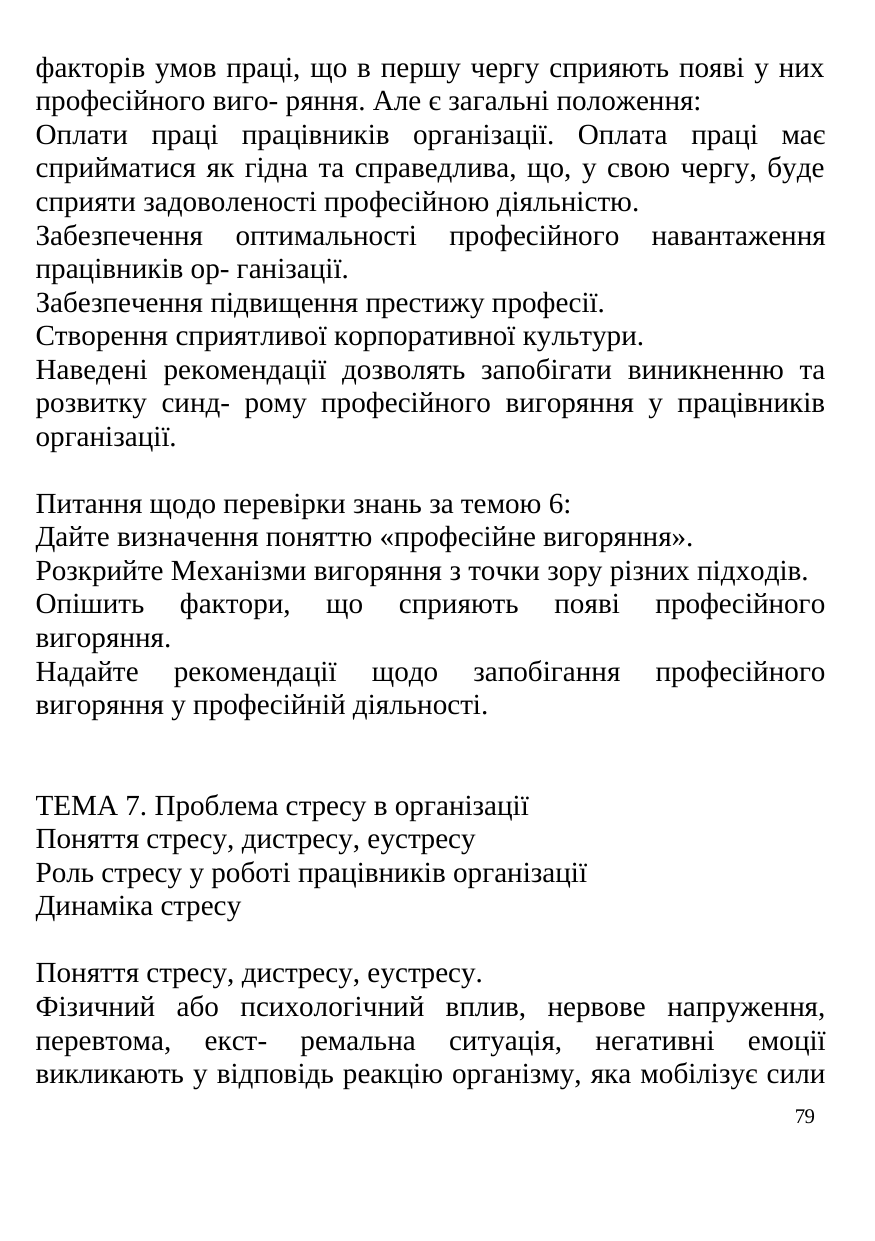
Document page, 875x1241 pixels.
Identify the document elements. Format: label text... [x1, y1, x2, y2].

text факторів умов праці, що в першу чергу сприяють появі у них професійного виго- ряння. Але є загальні положення: [35, 50, 826, 117]
text Забезпечення підвищення престижу професії. [35, 285, 826, 318]
text Створення сприятливої корпоративної культури. [35, 318, 826, 352]
text Дайте визначення поняттю «професійне вигоряння». [35, 519, 826, 553]
text Динаміка стресу [35, 888, 826, 922]
text Оплати праці працівників організації. Оплата праці має сприйматися як гідна та справедлива, що, у свою чергу, буде сприяти задоволеності професійною діяльністю. [35, 117, 826, 218]
text Розкрийте Механізми вигоряння з точки зору різних підходів. [35, 553, 826, 587]
text Поняття стресу, дистресу, еустресу [35, 821, 826, 855]
text Поняття стресу, дистресу, еустресу. [35, 956, 826, 989]
text ТЕМА 7. Проблема стресу в організації [35, 788, 826, 821]
text Забезпечення оптимальності професійного навантаження працівників ор- ганізації. [35, 218, 826, 285]
text Питання щодо перевірки знань за темою 6: [35, 486, 826, 519]
text Надайте рекомендації щодо запобігання професійного вигоряння у професійній діяльності. [35, 654, 826, 721]
text Роль стресу у роботі працівників організації [35, 855, 826, 888]
text Наведені рекомендації дозволять запобігати виникненню та розвитку синд- рому професійного вигоряння у працівників організації. [35, 352, 826, 452]
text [35, 989, 826, 1090]
text Опішить фактори, що сприяють появі професійного вигоряння. [35, 587, 826, 654]
